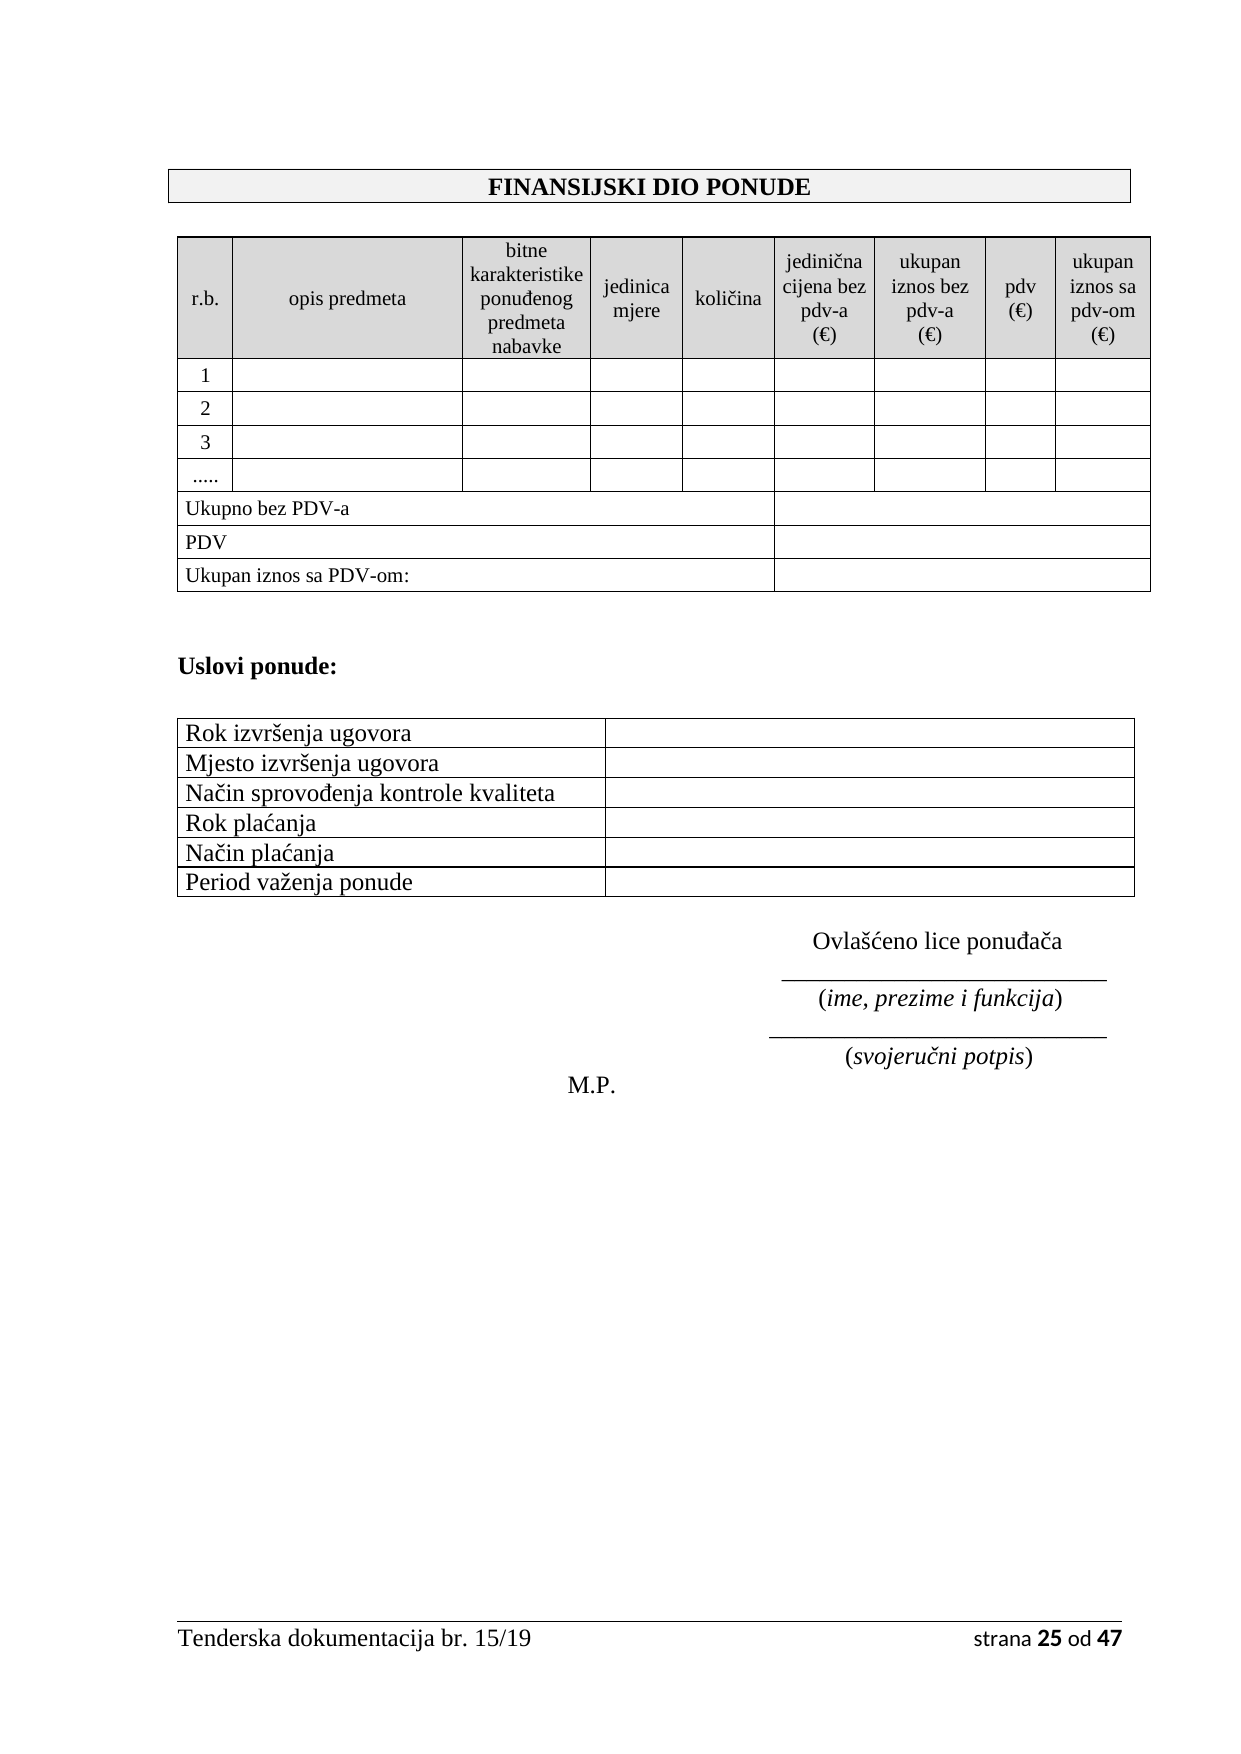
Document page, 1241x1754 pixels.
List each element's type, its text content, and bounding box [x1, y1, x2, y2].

table_cell [775, 559, 1150, 591]
table_cell [775, 492, 1150, 524]
text __________________________ [177, 955, 1107, 983]
table_header jedinica mjere [591, 238, 682, 358]
table_cell [233, 392, 462, 424]
text Uslovi ponude: [177, 651, 1122, 680]
table_cell [233, 359, 462, 391]
table_header ukupan iznos bez pdv-a (€) [875, 238, 985, 358]
table_cell [463, 426, 590, 458]
table_cell [606, 838, 1134, 866]
table_cell Rok plaćanja [178, 808, 605, 837]
table_header količina [683, 238, 774, 358]
table_cell [591, 459, 682, 491]
table_cell [606, 868, 1134, 896]
table_cell [463, 459, 590, 491]
table_cell ..... [178, 459, 232, 491]
table_header ukupan iznos sa pdv-om (€) [1056, 238, 1150, 358]
table_cell Ukupno bez PDV-a [178, 492, 774, 524]
table_cell [606, 808, 1134, 837]
table_cell [683, 392, 774, 424]
table_header [606, 719, 1134, 747]
table_cell [1056, 426, 1150, 458]
table_header bitne karakteristike ponuđenog predmeta nabavke [463, 238, 590, 358]
table_cell [1056, 459, 1150, 491]
table_cell Način sprovođenja kontrole kvaliteta [178, 778, 605, 807]
table_cell Ukupan iznos sa PDV-om: [178, 559, 774, 591]
table_cell [986, 392, 1055, 424]
table_cell [875, 392, 985, 424]
subtitle FINANSIJSKI DIO PONUDE [169, 170, 1130, 202]
table_cell [775, 426, 874, 458]
table_cell 3 [178, 426, 232, 458]
table_cell [875, 459, 985, 491]
text (ime, prezime i funkcija) [177, 983, 1062, 1012]
table_header opis predmeta [233, 238, 462, 358]
table_cell [775, 459, 874, 491]
table_cell [606, 778, 1134, 807]
table_cell [606, 748, 1134, 777]
table_cell [233, 426, 462, 458]
table_cell [1056, 392, 1150, 424]
table_header r.b. [178, 238, 232, 358]
table_header Rok izvršenja ugovora [178, 719, 605, 747]
table_cell [591, 392, 682, 424]
text Ovlašćeno lice ponuđača [177, 926, 1062, 955]
table_cell [1056, 359, 1150, 391]
table_cell Period važenja ponude [178, 868, 605, 896]
table_cell 2 [178, 392, 232, 424]
table_cell [463, 359, 590, 391]
table_cell [591, 426, 682, 458]
table_cell [591, 359, 682, 391]
table_cell [986, 359, 1055, 391]
table_cell [775, 392, 874, 424]
table_cell [683, 359, 774, 391]
table_cell [683, 426, 774, 458]
table_cell [233, 459, 462, 491]
table_cell Način plaćanja [178, 838, 605, 866]
table_cell [775, 359, 874, 391]
table_header jedinična cijena bez pdv-a (€) [775, 238, 874, 358]
text M.P. [177, 1070, 1122, 1098]
table_cell [775, 526, 1150, 558]
table_header pdv (€) [986, 238, 1055, 358]
table_cell [875, 426, 985, 458]
text (svojeručni potpis) [177, 1041, 1033, 1070]
table_cell 1 [178, 359, 232, 391]
table_cell [463, 392, 590, 424]
table_cell [986, 426, 1055, 458]
table_cell [683, 459, 774, 491]
table_cell PDV [178, 526, 774, 558]
text ___________________________ [177, 1012, 1107, 1041]
table_cell [875, 359, 985, 391]
table_cell [986, 459, 1055, 491]
table_cell Mjesto izvršenja ugovora [178, 748, 605, 777]
